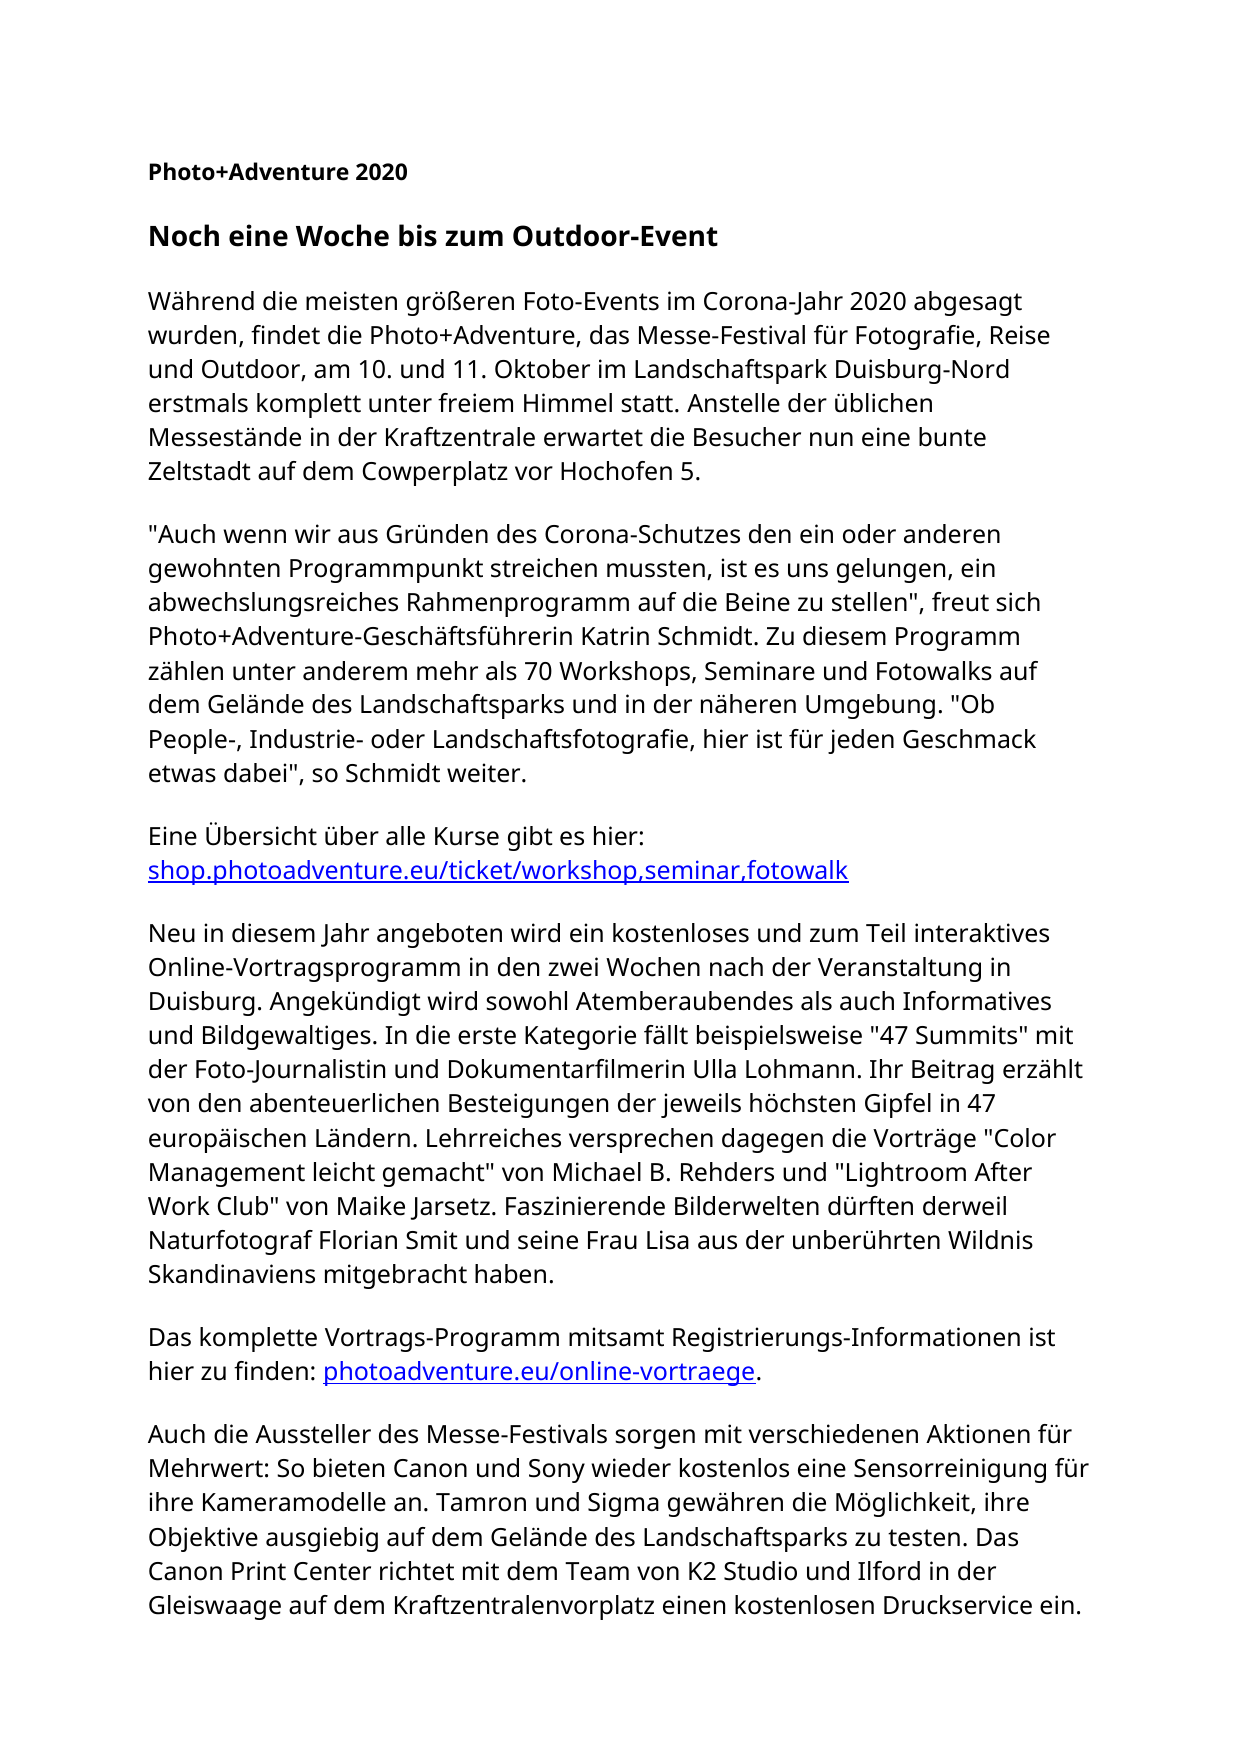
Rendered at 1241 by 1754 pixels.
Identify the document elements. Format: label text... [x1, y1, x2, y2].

text Photo+Adventure 2020 [148, 148, 1093, 187]
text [148, 1417, 1093, 1621]
text Neu in diesem Jahr angeboten wird ein kostenloses und zum Teil interaktives Online-Vortragsprogramm in den zwei Wochen nach der Veranstaltung in Duisburg. Angekündigt wird sowohl Atemberaubendes als auch Informatives und Bildgewaltiges. In die erste Kategorie fällt beispielsweise "47 Summits" mit der Foto-Journalistin und Dokumentarfilmerin Ulla Lohmann. Ihr Beitrag erzählt von den abenteuerlichen Besteigungen der jeweils höchsten Gipfel in 47 europäischen Ländern. Lehrreiches versprechen dagegen die Vorträge "Color Management leicht gemacht" von Michael B. Rehders und "Lightroom After Work Club" von Maike Jarsetz. Faszinierende Bilderwelten dürften derweil Naturfotograf Florian Smit und seine Frau Lisa aus der unberührten Wildnis Skandinaviens mitgebracht haben. [148, 916, 1093, 1291]
text Noch eine Woche bis zum Outdoor-Event [148, 216, 1093, 254]
text Das komplette Vortrags-Programm mitsamt Registrierungs-Informationen ist hier zu finden: photoadventure.eu/online-vortraege. [148, 1320, 1093, 1388]
text "Auch wenn wir aus Gründen des Corona-Schutzes den ein oder anderen gewohnten Programmpunkt streichen mussten, ist es uns gelungen, ein abwechslungsreiches Rahmenprogramm auf die Beine zu stellen", freut sich Photo+Adventure-Geschäftsführerin Katrin Schmidt. Zu diesem Programm zählen unter anderem mehr als 70 Workshops, Seminare und Fotowalks auf dem Gelände des Landschaftsparks und in der näheren Umgebung. "Ob People-, Industrie- oder Landschaftsfotografie, hier ist für jeden Geschmack etwas dabei", so Schmidt weiter. [148, 517, 1093, 789]
text Eine Übersicht über alle Kurse gibt es hier: shop.photoadventure.eu/ticket/workshop,seminar,fotowalk [148, 818, 1093, 887]
text Während die meisten größeren Foto-Events im Corona-Jahr 2020 abgesagt wurden, findet die Photo+Adventure, das Messe-Festival für Fotografie, Reise und Outdoor, am 10. und 11. Oktober im Landschaftspark Duisburg-Nord erstmals komplett unter freiem Himmel statt. Anstelle der üblichen Messestände in der Kraftzentrale erwartet die Besucher nun eine bunte Zeltstadt auf dem Cowperplatz vor Hochofen 5. [148, 283, 1093, 488]
